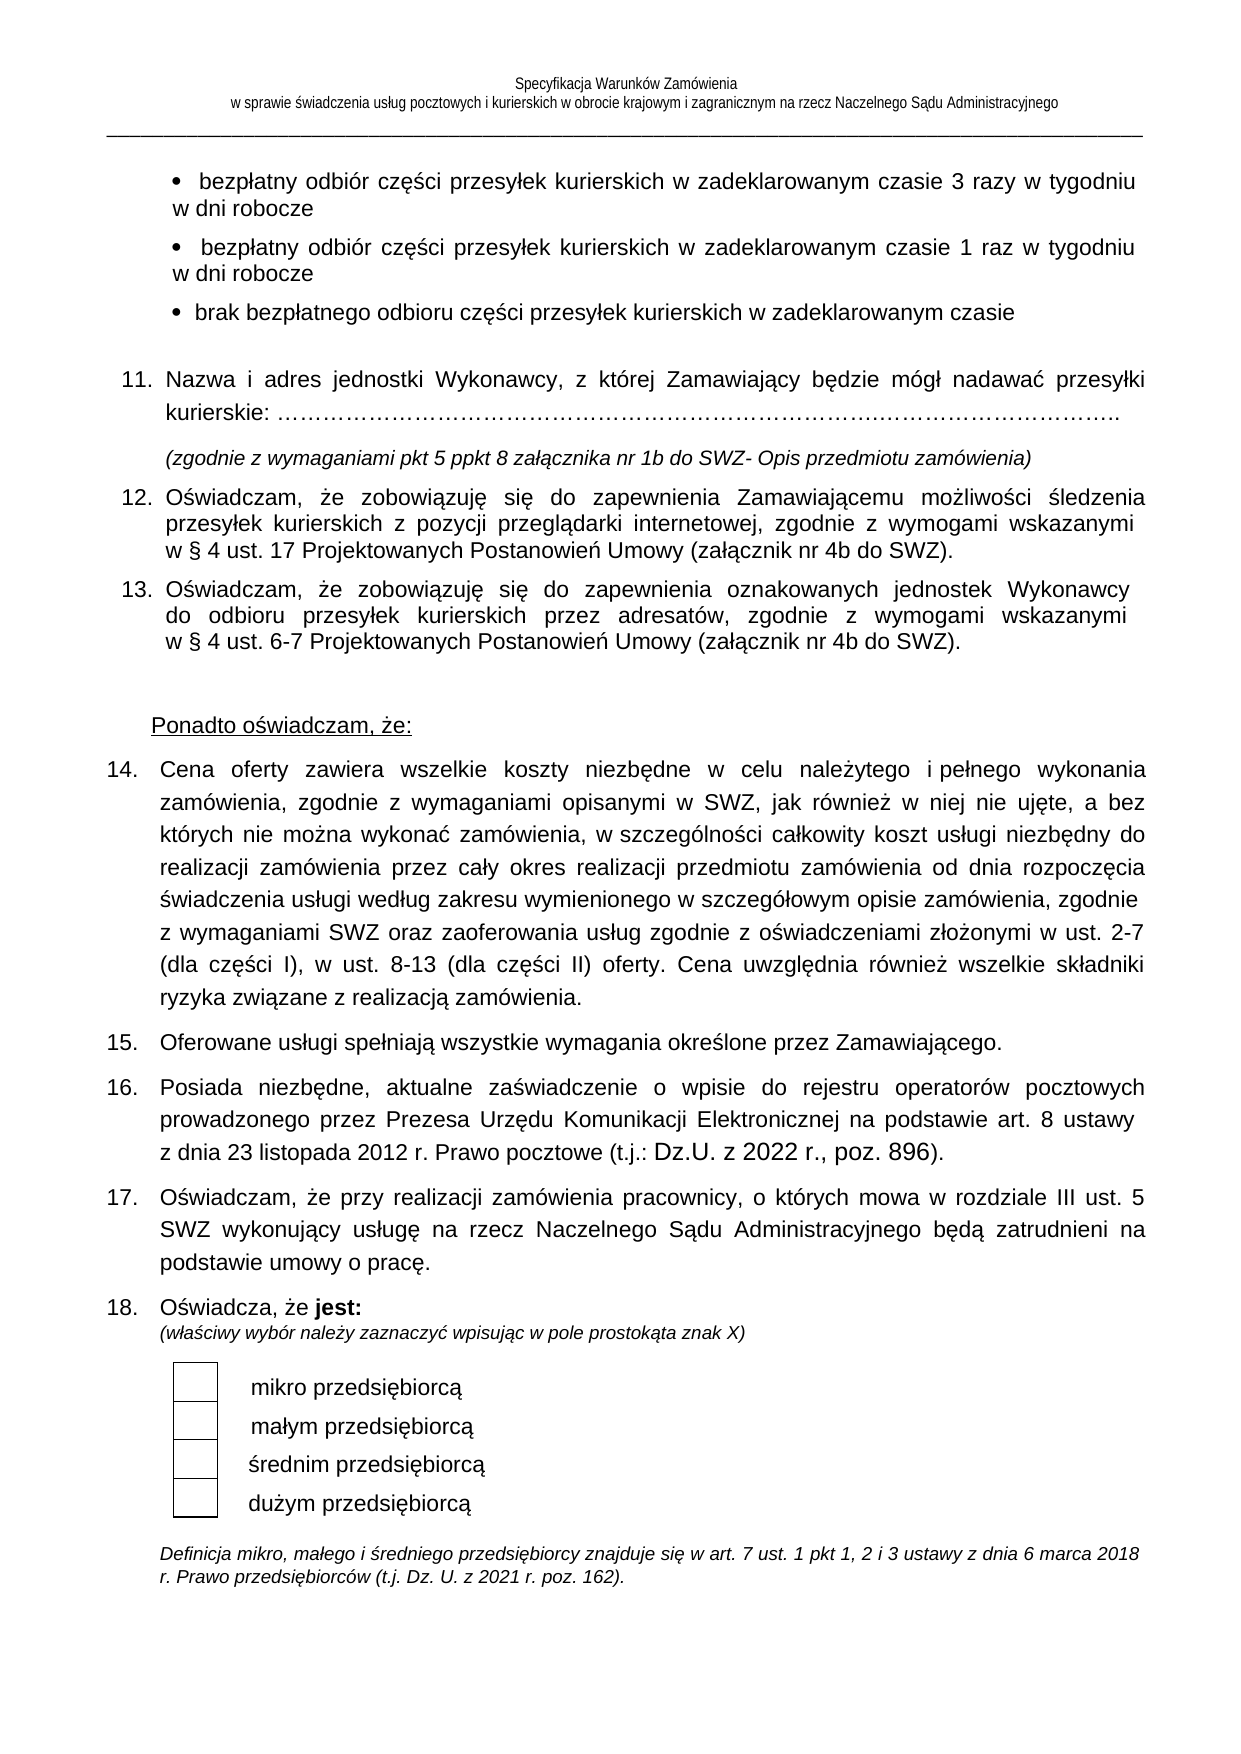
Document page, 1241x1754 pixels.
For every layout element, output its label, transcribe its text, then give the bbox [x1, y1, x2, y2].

text Definicja mikro, małego i średniego przedsiębiorcy znajduje się w art. 7 ust. 1 pkt 1, 2 i 3 ustawy z dnia 6 marca 2018 r. Prawo przedsiębiorców (t.j. Dz. U. z 2021 r. poz. 162). [159, 1542, 1146, 1587]
table_header mikro przedsiębiorcą [218, 1362, 1079, 1401]
table_header [174, 1363, 217, 1401]
list Oferowane usługi spełniają wszystkie wymagania określone przez Zamawiającego. [106, 1024, 1146, 1057]
table_cell małym przedsiębiorcą [218, 1401, 1079, 1439]
list Posiada niezbędne, aktualne zaświadczenie o wpisie do rejestru operatorów pocztowych prowadzonego przez Prezesa Urzędu Komunikacji Elektronicznej na podstawie art. 8 ustawy z dnia 23 listopada 2012 r. Prawo pocztowe (t.j.: Dz.U. z 2022 r., poz. 896). [106, 1069, 1146, 1167]
list Oświadczam, że zobowiązuję się do zapewnienia oznakowanych jednostek Wykonawcy do odbioru przesyłek kurierskich przez adresatów, zgodnie z wymogami wskazanymi w § 4 ust. 6-7 Projektowanych Postanowień Umowy (załącznik nr 4b do SWZ). [121, 576, 1146, 655]
list Oświadczam, że przy realizacji zamówienia pracownicy, o których mowa w rozdziale III ust. 5 SWZ wykonujący usługę na rzecz Naczelnego Sądu Administracyjnego będą zatrudnieni na podstawie umowy o pracę. [106, 1179, 1146, 1277]
list Nazwa i adres jednostki Wykonawcy, z której Zamawiający będzie mógł nadawać przesyłki kurierskie: …………………………………………………………………….………………………….. [121, 362, 1146, 427]
text brak bezpłatnego odbioru części przesyłek kurierskich w zadeklarowanym czasie [172, 299, 1146, 325]
text (zgodnie z wymaganiami pkt 5 ppkt 8 załącznika nr 1b do SWZ- Opis przedmiotu zamówienia) [121, 439, 1146, 472]
table_cell [174, 1479, 217, 1516]
table_cell [174, 1440, 217, 1478]
table_cell dużym przedsiębiorcą [218, 1478, 1079, 1516]
text bezpłatny odbiór części przesyłek kurierskich w zadeklarowanym czasie 3 razy w tygodniu w dni robocze [172, 168, 1146, 221]
list Cena oferty zawiera wszelkie koszty niezbędne w celu należytego i pełnego wykonania zamówienia, zgodnie z wymaganiami opisanymi w SWZ, jak również w niej nie ujęte, a bez których nie można wykonać zamówienia, w szczególności całkowity koszt usługi niezbędny do realizacji zamówienia przez cały okres realizacji przedmiotu zamówienia od dnia rozpoczęcia świadczenia usługi według zakresu wymienionego w szczegółowym opisie zamówienia, zgodnie z wymaganiami SWZ oraz zaoferowania usług zgodnie z oświadczeniami złożonymi w ust. 2-7 (dla części I), w ust. 8-13 (dla części II) oferty. Cena uwzględnia również wszelkie składniki ryzyka związane z realizacją zamówienia. [106, 752, 1146, 1012]
text bezpłatny odbiór części przesyłek kurierskich w zadeklarowanym czasie 1 raz w tygodniu w dni robocze [172, 233, 1146, 286]
text Ponadto oświadczam, że: [151, 712, 1146, 739]
list Oświadczam, że zobowiązuję się do zapewnienia Zamawiającemu możliwości śledzenia przesyłek kurierskich z pozycji przeglądarki internetowej, zgodnie z wymogami wskazanymi w § 4 ust. 17 Projektowanych Postanowień Umowy (załącznik nr 4b do SWZ). [121, 484, 1146, 563]
list Oświadcza, że jest: [106, 1289, 1146, 1322]
table_cell średnim przedsiębiorcą [218, 1439, 1079, 1478]
text (właściwy wybór należy zaznaczyć wpisując w pole prostokąta znak X) [106, 1322, 1146, 1343]
table_cell [174, 1402, 217, 1439]
